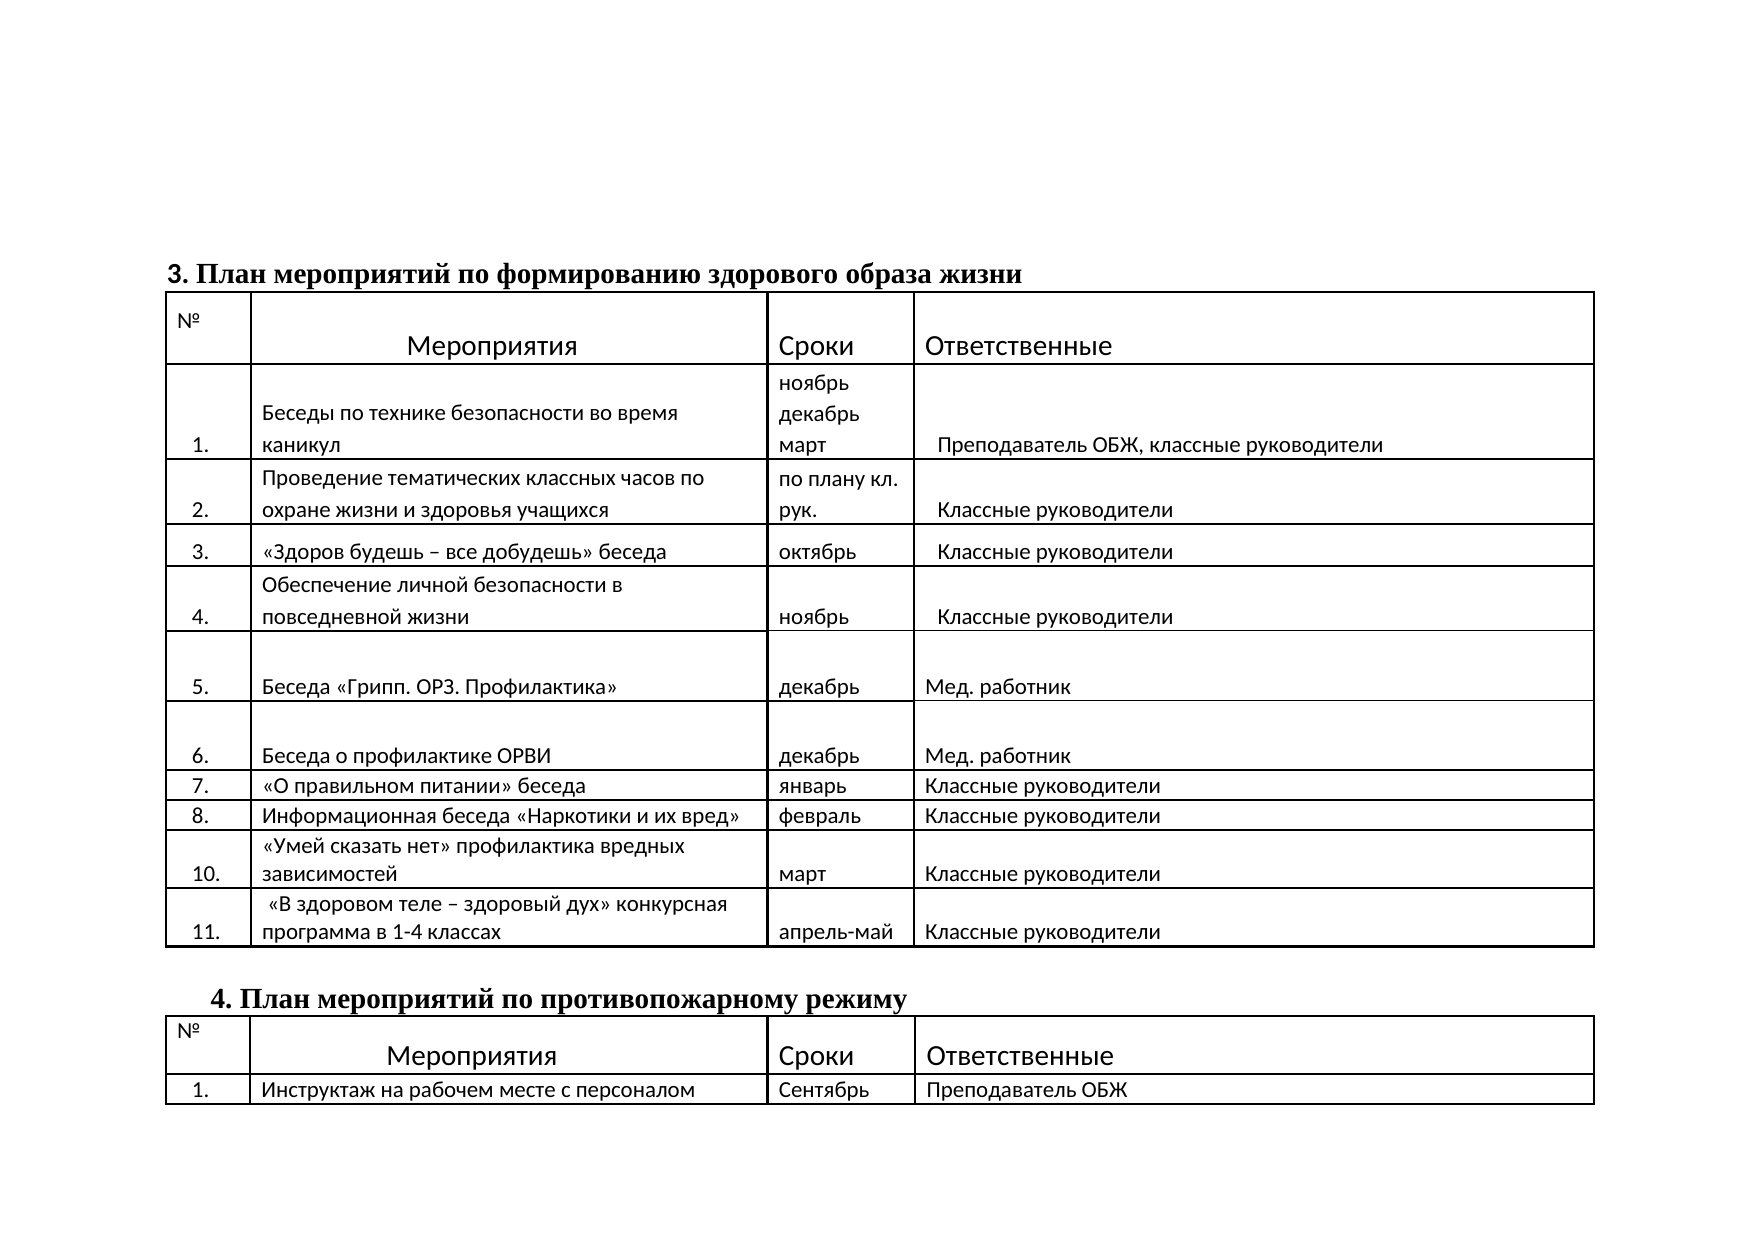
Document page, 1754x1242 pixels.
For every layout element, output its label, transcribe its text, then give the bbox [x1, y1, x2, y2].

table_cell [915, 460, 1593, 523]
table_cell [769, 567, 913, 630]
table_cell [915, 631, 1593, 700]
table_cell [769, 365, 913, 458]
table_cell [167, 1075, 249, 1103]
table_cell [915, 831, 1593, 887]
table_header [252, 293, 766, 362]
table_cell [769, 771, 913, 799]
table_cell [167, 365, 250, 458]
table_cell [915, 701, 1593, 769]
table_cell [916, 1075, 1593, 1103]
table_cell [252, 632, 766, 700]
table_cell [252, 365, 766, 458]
text 3. План мероприятий по формированию здорового образа жизни [167, 255, 1710, 291]
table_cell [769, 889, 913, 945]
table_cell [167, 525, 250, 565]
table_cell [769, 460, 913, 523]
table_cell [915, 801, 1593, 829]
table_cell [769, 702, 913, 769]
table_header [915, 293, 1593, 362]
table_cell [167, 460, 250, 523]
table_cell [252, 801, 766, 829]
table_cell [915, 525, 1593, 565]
text 4. План мероприятий по противопожарному режиму [167, 981, 1710, 1014]
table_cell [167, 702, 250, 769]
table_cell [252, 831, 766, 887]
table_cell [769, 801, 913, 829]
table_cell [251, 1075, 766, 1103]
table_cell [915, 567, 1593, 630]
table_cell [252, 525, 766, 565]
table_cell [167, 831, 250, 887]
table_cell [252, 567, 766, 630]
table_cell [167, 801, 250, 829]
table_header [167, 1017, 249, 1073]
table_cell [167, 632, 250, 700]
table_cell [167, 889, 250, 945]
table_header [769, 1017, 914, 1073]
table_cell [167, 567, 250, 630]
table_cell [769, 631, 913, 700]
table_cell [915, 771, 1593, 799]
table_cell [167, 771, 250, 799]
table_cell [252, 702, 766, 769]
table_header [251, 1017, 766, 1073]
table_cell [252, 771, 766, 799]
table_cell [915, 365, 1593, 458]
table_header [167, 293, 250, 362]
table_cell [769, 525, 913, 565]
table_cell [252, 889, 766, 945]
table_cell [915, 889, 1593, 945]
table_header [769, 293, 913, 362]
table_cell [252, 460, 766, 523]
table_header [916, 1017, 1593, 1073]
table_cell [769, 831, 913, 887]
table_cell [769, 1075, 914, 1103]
